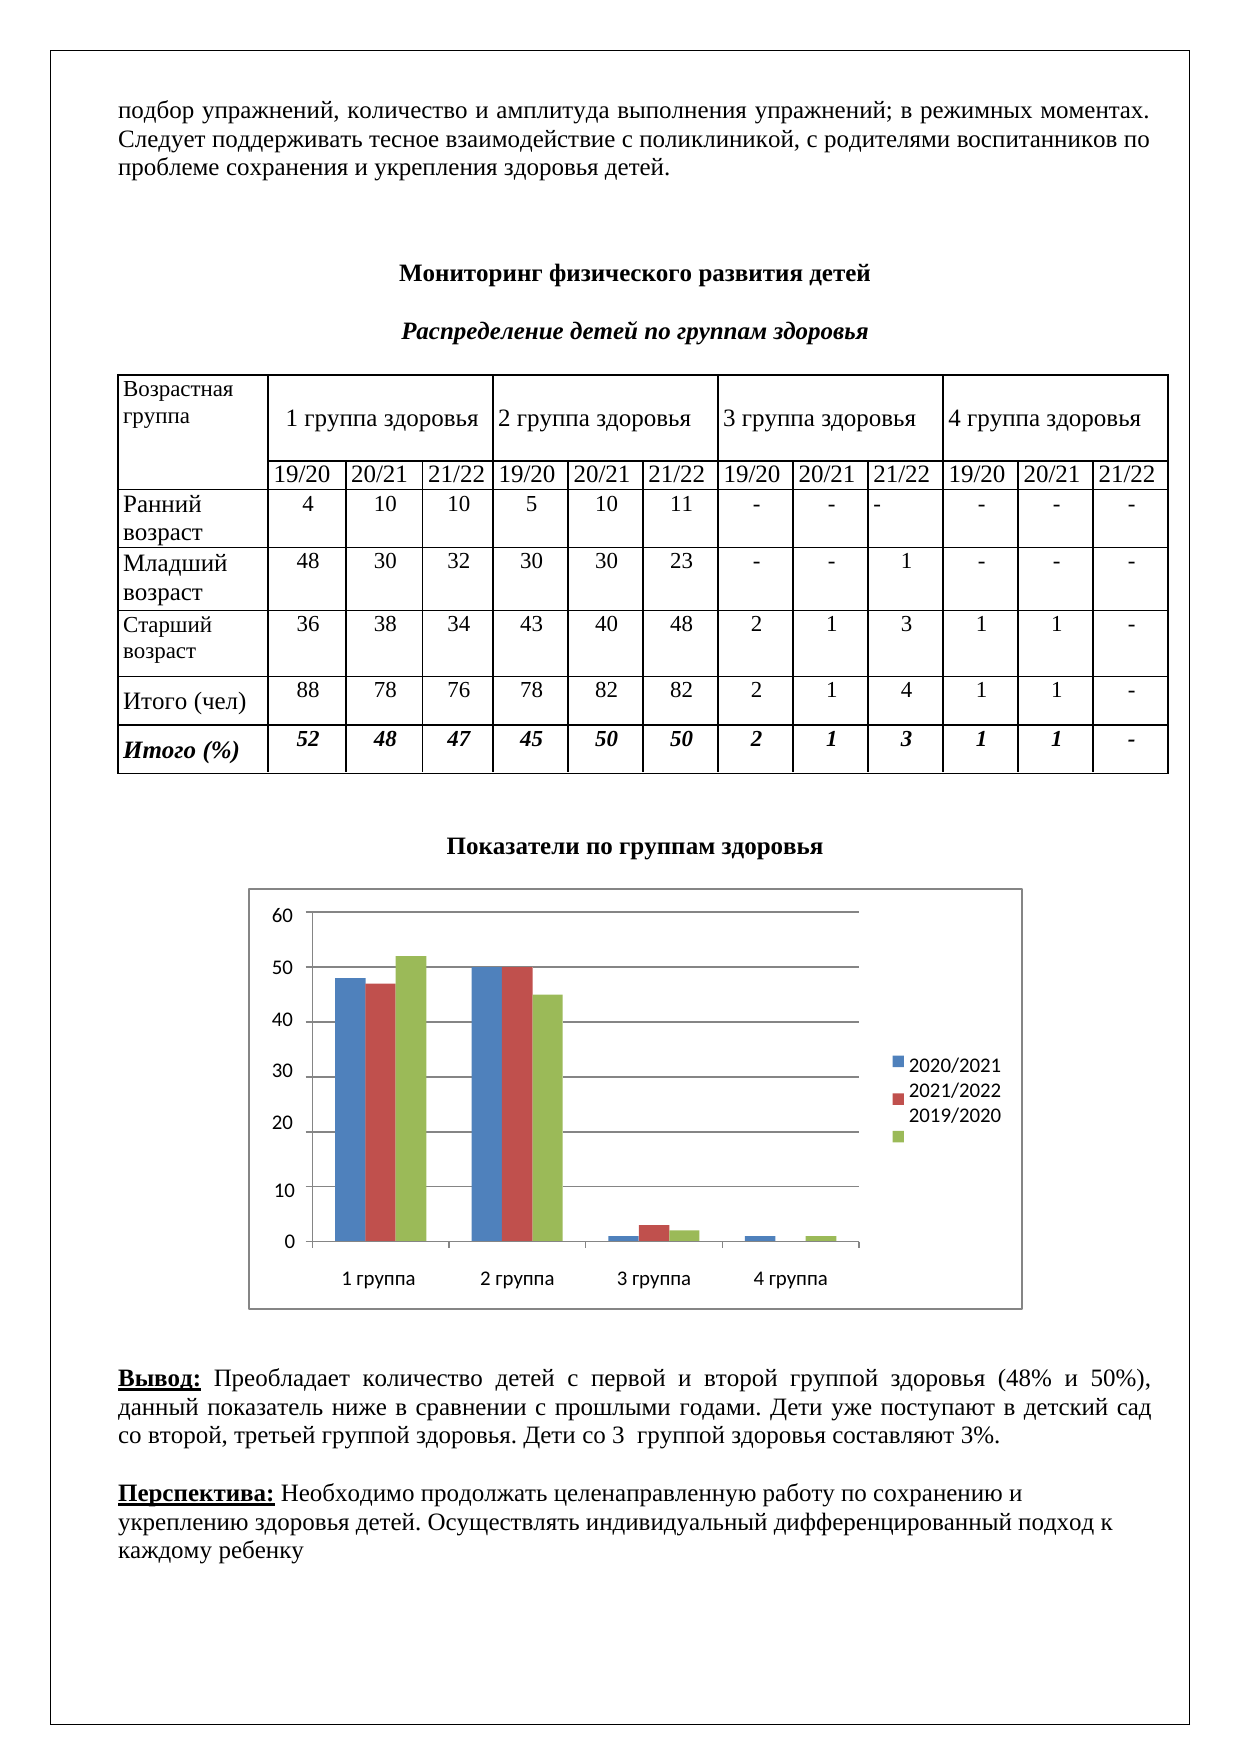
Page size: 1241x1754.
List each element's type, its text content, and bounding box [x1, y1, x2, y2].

table_cell 4 [869, 677, 942, 724]
table_cell 78 [347, 677, 422, 724]
table_cell 30 [494, 548, 567, 610]
table_cell 10 [347, 490, 422, 546]
table_cell - [1094, 490, 1167, 546]
table_cell 2 [719, 677, 792, 724]
table_cell - [1019, 490, 1092, 546]
table_cell - [944, 548, 1017, 610]
table_cell 20/21 [794, 462, 867, 489]
table_cell 38 [347, 611, 422, 676]
table_cell 3 [869, 726, 942, 772]
table_cell 21/22 [869, 462, 942, 489]
subtitle Показатели по группам здоровья [136, 831, 1133, 860]
table_cell 1 [1019, 611, 1092, 676]
table_cell 30 [347, 548, 422, 610]
table_cell - [719, 548, 792, 610]
table_cell 11 [644, 490, 717, 546]
table_cell 23 [644, 548, 717, 610]
table_cell 43 [494, 611, 567, 676]
table_header 1 группа здоровья [269, 376, 492, 460]
table_cell 1 [794, 726, 867, 772]
table_cell 21/22 [1094, 462, 1167, 489]
table_cell 1 [944, 677, 1017, 724]
table_cell 1 [794, 677, 867, 724]
table_cell 48 [269, 548, 345, 610]
text Вывод: Преобладает количество детей с первой и второй группой здоровья (48% и 50%), данный показатель ниже в сравнении с прошлыми годами. Дети уже поступают в детский сад со второй, третьей группой здоровья. Дети со 3 группой здоровья составляют 3%. [118, 1363, 1152, 1449]
table_cell 47 [423, 726, 492, 772]
table_cell 1 [944, 726, 1017, 772]
table_header 4 группа здоровья [944, 376, 1167, 460]
table_cell 2 [719, 611, 792, 676]
subtitle Мониторинг физического развития детей [136, 258, 1133, 287]
table_cell 48 [347, 726, 422, 772]
table_cell - [1094, 548, 1167, 610]
table_cell - [1094, 677, 1167, 724]
table_cell 20/21 [347, 462, 422, 489]
table_cell 1 [1019, 726, 1092, 772]
table_cell - [794, 490, 867, 546]
table_cell 10 [423, 490, 492, 546]
table_cell 36 [269, 611, 345, 676]
table_cell 19/20 [494, 462, 567, 489]
table_cell 52 [269, 726, 345, 772]
table_cell 3 [869, 611, 942, 676]
table_cell 19/20 [269, 462, 345, 489]
table_cell 20/21 [1019, 462, 1092, 489]
table_cell 88 [269, 677, 345, 724]
text Перспектива: Необходимо продолжать целенаправленную работу по сохранению и укреплению здоровья детей. Осуществлять индивидуальный дифференцированный подход к каждому ребенку [118, 1478, 1115, 1564]
table_cell 1 [1019, 677, 1092, 724]
table_cell 20/21 [569, 462, 642, 489]
table_cell 1 [869, 548, 942, 610]
table_cell - [1094, 726, 1167, 772]
table_cell 82 [644, 677, 717, 724]
table_cell 30 [569, 548, 642, 610]
table_cell 4 [269, 490, 345, 546]
table_cell 32 [423, 548, 492, 610]
table_cell 82 [569, 677, 642, 724]
table_cell 2 [719, 726, 792, 772]
table_cell Итого (%) [119, 726, 267, 772]
table_cell 21/22 [423, 462, 492, 489]
table_cell - [1019, 548, 1092, 610]
table_cell 45 [494, 726, 567, 772]
table_cell 21/22 [644, 462, 717, 489]
table_cell - [794, 548, 867, 610]
table_cell - [1094, 611, 1167, 676]
table_cell 50 [644, 726, 717, 772]
table_header 2 группа здоровья [494, 376, 717, 460]
text Распределение детей по группам здоровья [136, 316, 1133, 345]
table_cell 34 [423, 611, 492, 676]
table_cell - [719, 490, 792, 546]
table_cell 10 [569, 490, 642, 546]
table_cell 50 [569, 726, 642, 772]
table_cell Ранний возраст [119, 490, 267, 546]
table_header Возрастная группа [119, 376, 267, 489]
table_cell Итого (чел) [119, 677, 267, 724]
table_cell 19/20 [944, 462, 1017, 489]
table_cell Старший возраст [119, 611, 267, 676]
table_cell Младший возраст [119, 548, 267, 610]
table_cell 78 [494, 677, 567, 724]
table_cell 1 [794, 611, 867, 676]
table_cell 5 [494, 490, 567, 546]
table_cell 48 [644, 611, 717, 676]
table_cell 1 [944, 611, 1017, 676]
table_cell 40 [569, 611, 642, 676]
table_cell - [869, 490, 942, 546]
table_cell 76 [423, 677, 492, 724]
table_header 3 группа здоровья [719, 376, 942, 460]
table_cell - [944, 490, 1017, 546]
text подбор упражнений, количество и амплитуда выполнения упражнений; в режимных моментах. Следует поддерживать тесное взаимодействие с поликлиникой, с родителями воспитанников по проблеме сохранения и укрепления здоровья детей. [118, 95, 1151, 181]
table_cell 19/20 [719, 462, 792, 489]
